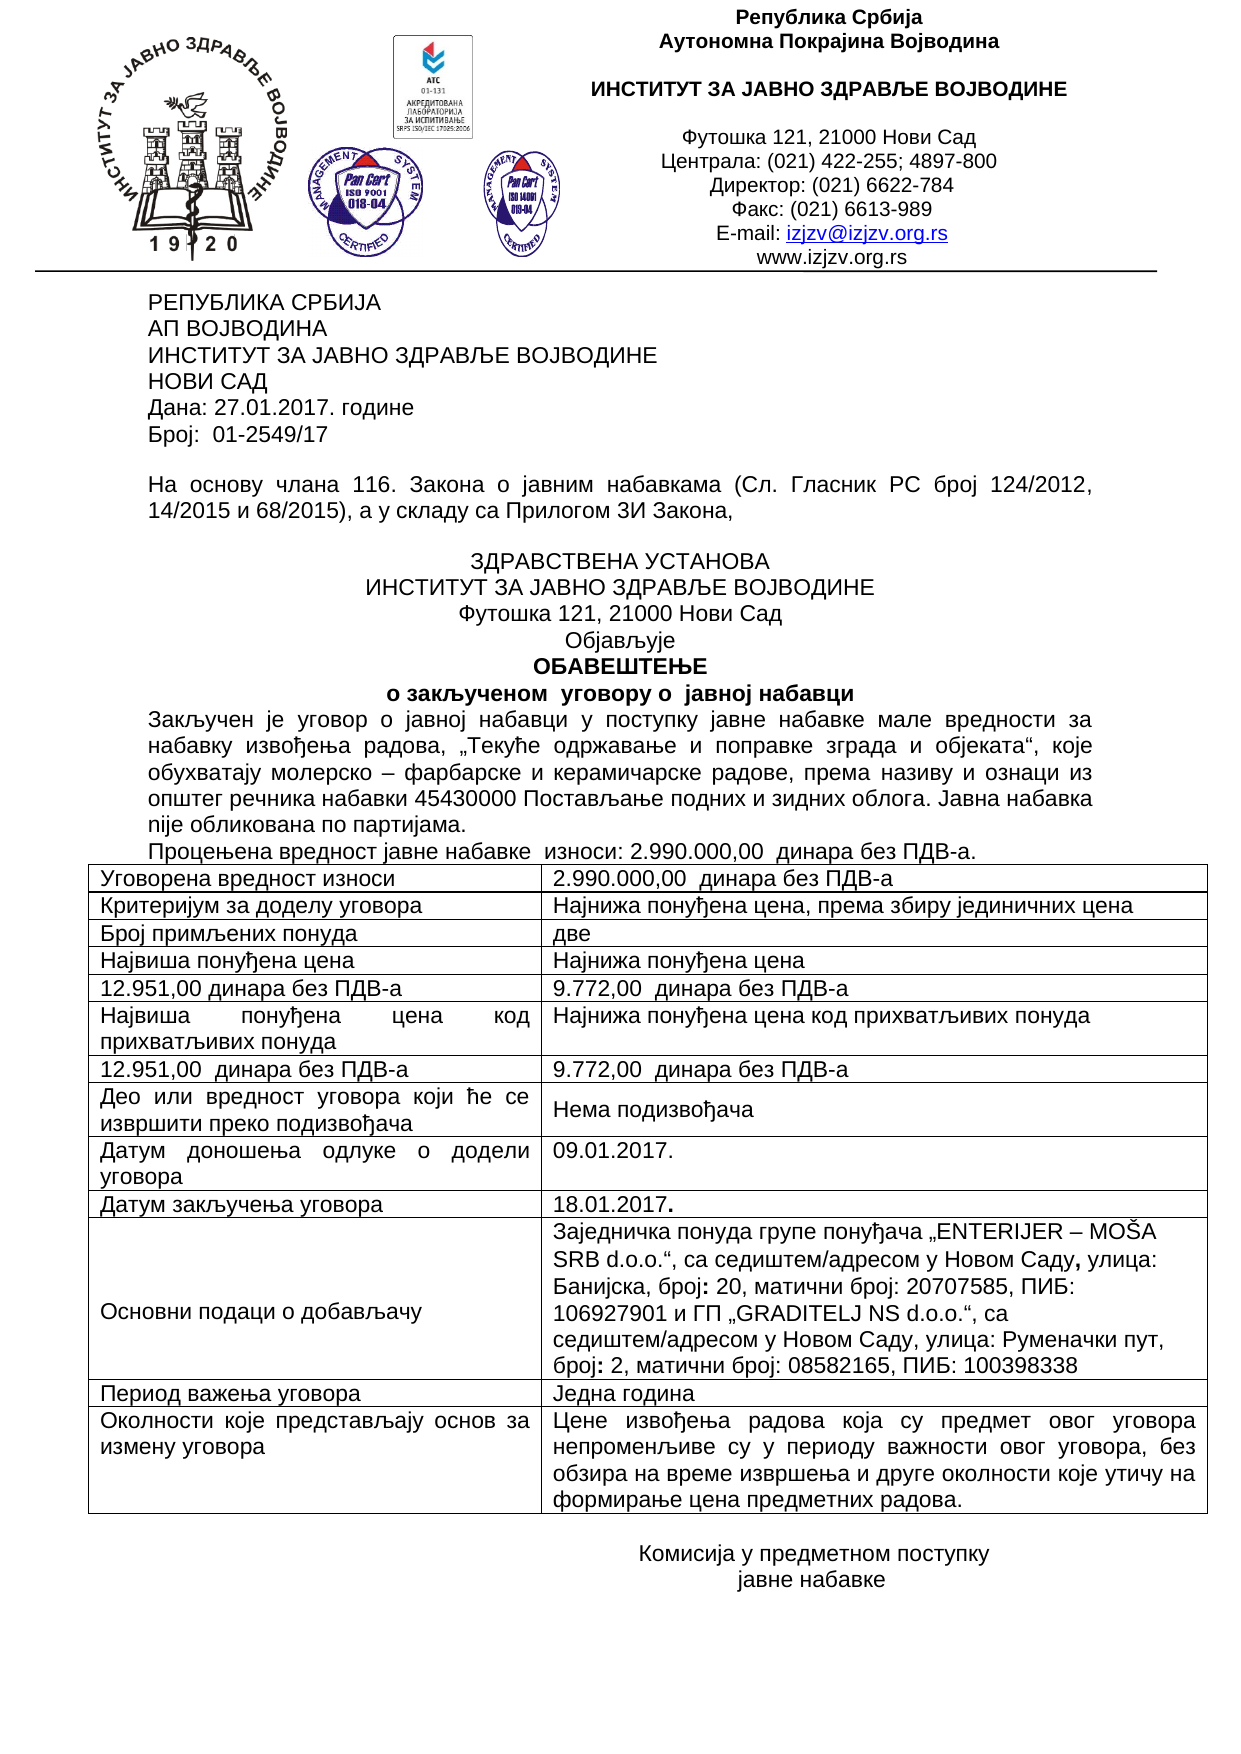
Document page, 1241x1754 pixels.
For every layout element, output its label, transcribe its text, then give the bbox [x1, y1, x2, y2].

table_cell Нема подизвођача [542, 1083, 1207, 1136]
table_cell 9.772,00 динара без ПДВ-а [542, 975, 1207, 1001]
text Број: 01-2549/17 [148, 421, 1093, 447]
table_cell Цене извођења радова која су предмет овог уговора непроменљиве су у периоду важности овог уговора, без обзира на време извршења и друге околности које утичу на формирање цена предметних радова. [542, 1407, 1207, 1512]
table_cell Број примљених понуда [89, 920, 541, 946]
table_cell Датум закључења уговора [89, 1191, 541, 1217]
table_cell Највиша понуђена цена [89, 947, 541, 973]
text Процењена вредност јавне набавке износи: 2.990.000,00 динара без ПДВ-а. [148, 838, 1093, 864]
table_cell Датум доношења одлуке о додели уговора [89, 1137, 541, 1189]
table_cell Период важења уговора [89, 1380, 541, 1406]
text ИНСТИТУТ ЗА JAВНО ЗДРАВЉЕ ВОЈВОДИНЕ [148, 342, 1093, 368]
table_cell Најнижа понуђена цена код прихватљивих понуда [542, 1002, 1207, 1055]
text НОВИ САД [148, 368, 1093, 394]
table_cell 18.01.2017..05.2014.2 [542, 1191, 1207, 1217]
text АП ВОЈВОДИНА [148, 315, 1093, 342]
text јавне набавке [148, 1566, 1093, 1592]
table_cell Најнижа понуђена цена [542, 947, 1207, 973]
picture [97, 37, 287, 261]
picture [308, 147, 423, 257]
table_cell Највиша понуђена цена код прихватљивих понуда [89, 1002, 541, 1055]
table_cell Критеријум за доделу уговора [89, 893, 541, 919]
picture [393, 35, 473, 139]
table_cell 9.772,00 динара без ПДВ-а [542, 1056, 1207, 1082]
table_cell Основни подаци о добављачу [89, 1218, 541, 1378]
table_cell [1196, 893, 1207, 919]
text Закључен је уговор о јавној набавци у поступку јавне набавке мале вредности за набавку извођења радова, „Текуће одржавање и поправке зграда и објеката“, које обухватају молерско – фарбарске и керамичарске радове, према називу и ознаци из општег речника набавки 45430000 Постављање подних и зидних облога. Јавна набавка nije обликована по партијама. [148, 706, 1093, 838]
text о закљученом уговору о јавној набавци [148, 679, 1093, 706]
text Објављује [148, 627, 1093, 653]
text ЗДРАВСТВЕНА УСТАНОВА [148, 548, 1093, 574]
text ИНСТИТУТ ЗА ЈАВНО ЗДРАВЉЕ ВОЈВОДИНЕ [148, 574, 1093, 600]
text РЕПУБЛИКА СРБИЈА [148, 289, 1093, 315]
text Комисија у предметном поступку [148, 1540, 1093, 1566]
table_cell Део или вредност уговора који ће се извршити преко подизвођача [89, 1083, 541, 1136]
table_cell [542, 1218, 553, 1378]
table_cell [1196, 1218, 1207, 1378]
table_cell 12.951,00 динара без ПДВ-а [89, 1056, 541, 1082]
table_header 2.990.000,00 динара без ПДВ-а [542, 865, 1207, 891]
table_cell Околности које представљају основ за измену уговора [89, 1407, 541, 1512]
text На основу члана 116. Закона о јавним набавкама (Сл. Гласник РС број 124/2012, 14/2015 и 68/2015), а у складу са Прилогом 3И Закона, [148, 471, 1093, 524]
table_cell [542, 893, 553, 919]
text ОБАВЕШТЕЊЕ [148, 653, 1093, 679]
table_header Уговорена вредност износи [89, 865, 541, 891]
text Дана: 27.01.2017. године [148, 394, 1093, 421]
table_cell Једна година [542, 1380, 1207, 1406]
table_cell 12.951,00 динара без ПДВ-а [89, 975, 541, 1001]
text Футошка 121, 21000 Нови Сад [148, 600, 1093, 627]
table_cell 09.01.2017. [542, 1137, 1207, 1189]
